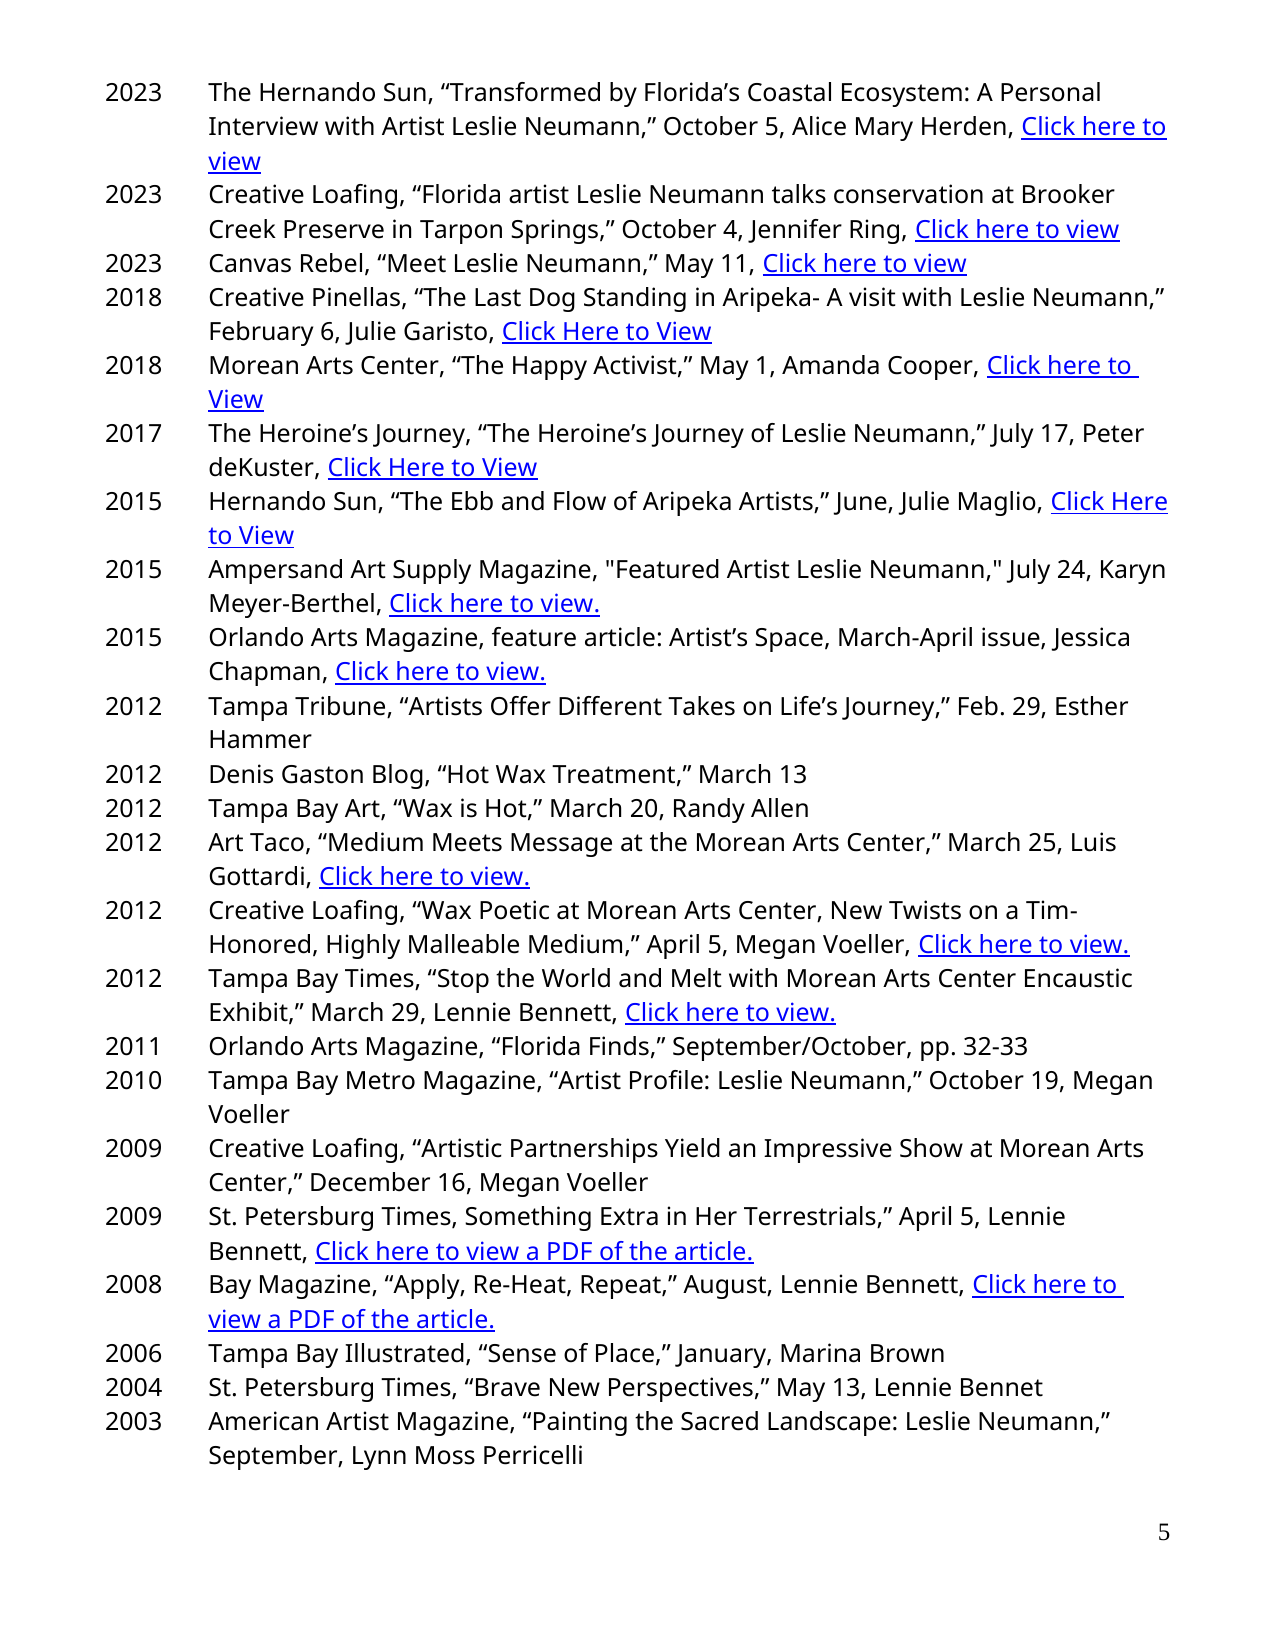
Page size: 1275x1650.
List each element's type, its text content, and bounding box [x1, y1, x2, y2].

text 2017 The Heroine’s Journey, “The Heroine’s Journey of Leslie Neumann,” July 17, Peter deKuster, Click Here to View [105, 416, 1170, 484]
text 2012 Art Taco, “Medium Meets Message at the Morean Arts Center,” March 25, Luis Gottardi, Click here to view. [105, 824, 1170, 892]
text 2008 Bay Magazine, “Apply, Re-Heat, Repeat,” August, Lennie Bennett, Click here to view a PDF of the article. [105, 1267, 1170, 1335]
text 2011 Orlando Arts Magazine, “Florida Finds,” September/October, pp. 32-33 [105, 1029, 1170, 1063]
text 2012 Tampa Bay Art, “Wax is Hot,” March 20, Randy Allen [105, 790, 1170, 824]
text 2010 Tampa Bay Metro Magazine, “Artist Profile: Leslie Neumann,” October 19, Megan Voeller [105, 1063, 1170, 1131]
text 2018 Morean Arts Center, “The Happy Activist,” May 1, Amanda Cooper, Click here to View [105, 347, 1170, 416]
text 2009 Creative Loafing, “Artistic Partnerships Yield an Impressive Show at Morean Arts Center,” December 16, Megan Voeller [105, 1131, 1170, 1199]
text 2009 St. Petersburg Times, Something Extra in Her Terrestrials,” April 5, Lennie Bennett, Click here to view a PDF of the article. [105, 1199, 1170, 1267]
text 2015 Ampersand Art Supply Magazine, "Featured Artist Leslie Neumann," July 24, Karyn Meyer-Berthel, Click here to view. [105, 552, 1170, 620]
text 2012 Creative Loafing, “Wax Poetic at Morean Arts Center, New Twists on a Tim-Honored, Highly Malleable Medium,” April 5, Megan Voeller, Click here to view. [105, 892, 1170, 961]
text 2012 Denis Gaston Blog, “Hot Wax Treatment,” March 13 [105, 756, 1170, 790]
text 2015 Orlando Arts Magazine, feature article: Artist’s Space, March-April issue, Jessica Chapman, Click here to view. [105, 620, 1170, 688]
text 2012 Tampa Bay Times, “Stop the World and Melt with Morean Arts Center Encaustic Exhibit,” March 29, Lennie Bennett, Click here to view. [105, 961, 1170, 1029]
text 2003 American Artist Magazine, “Painting the Sacred Landscape: Leslie Neumann,” September, Lynn Moss Perricelli [105, 1403, 1170, 1472]
text 2012 Tampa Tribune, “Artists Offer Different Takes on Life’s Journey,” Feb. 29, Esther Hammer [105, 688, 1170, 756]
text 2018 Creative Pinellas, “The Last Dog Standing in Aripeka- A visit with Leslie Neumann,” February 6, Julie Garisto, Click Here to View [105, 279, 1170, 347]
text 2006 Tampa Bay Illustrated, “Sense of Place,” January, Marina Brown [105, 1335, 1170, 1369]
text 2004 St. Petersburg Times, “Brave New Perspectives,” May 13, Lennie Bennet [105, 1369, 1170, 1403]
text 2023 Creative Loafing, “Florida artist Leslie Neumann talks conservation at Brooker Creek Preserve in Tarpon Springs,” October 4, Jennifer Ring, Click here to view [105, 177, 1170, 245]
text 2023 Canvas Rebel, “Meet Leslie Neumann,” May 11, Click here to view [105, 245, 1170, 279]
text 2023 The Hernando Sun, “Transformed by Florida’s Coastal Ecosystem: A Personal Interview with Artist Leslie Neumann,” October 5, Alice Mary Herden, Click here to view [105, 75, 1170, 177]
text 2015 Hernando Sun, “The Ebb and Flow of Aripeka Artists,” June, Julie Maglio, Click Here to View [105, 484, 1170, 552]
